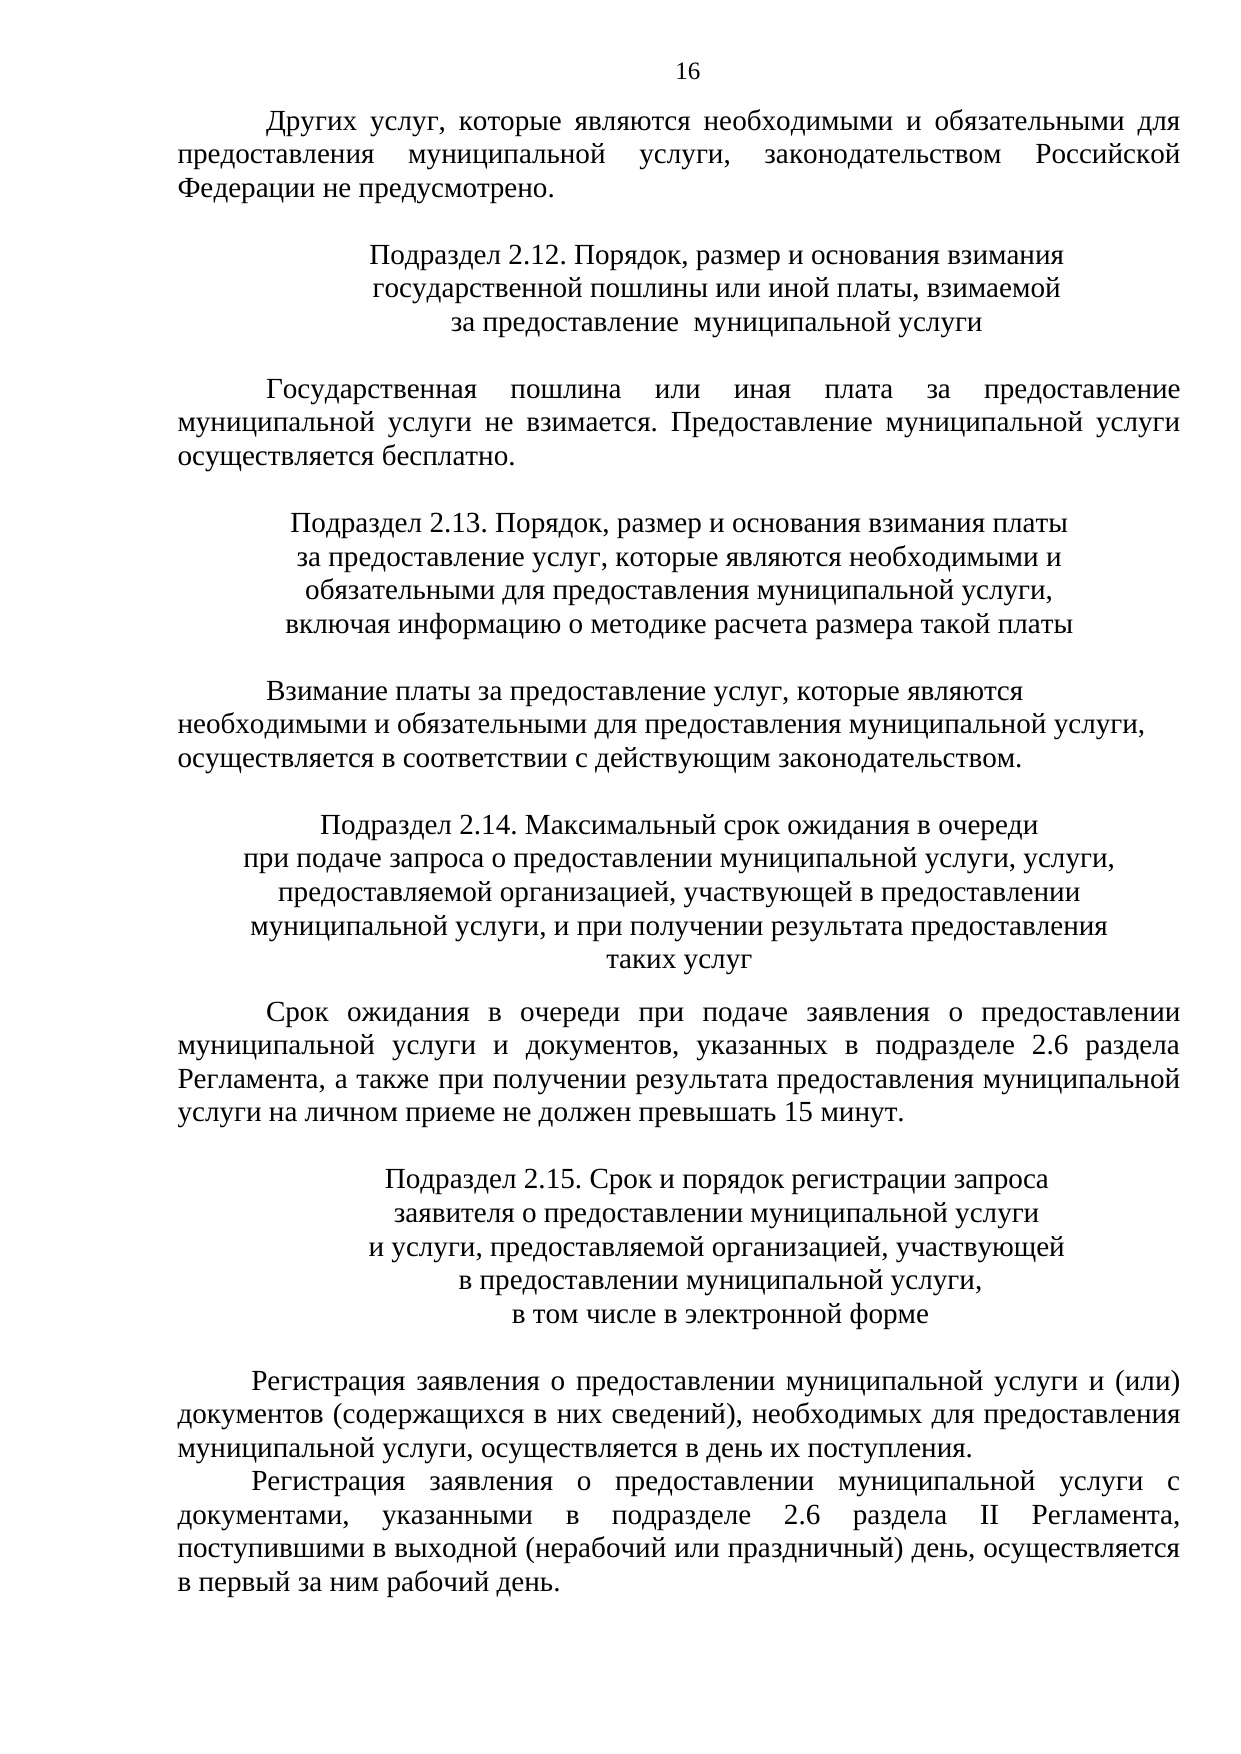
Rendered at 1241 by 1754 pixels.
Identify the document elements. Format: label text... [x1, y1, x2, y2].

text включая информацию о методике расчета размера такой платы [177, 606, 1181, 639]
text Срок ожидания в очереди при подаче заявления о предоставлении муниципальной услуги и документов, указанных в подразделе 2.6 раздела Регламента, а также при получении результата предоставления муниципальной услуги на личном приеме не должен превышать 15 минут. [177, 994, 1181, 1128]
text заявителя о предоставлении муниципальной услуги [177, 1195, 1181, 1229]
text таких услуг [177, 941, 1181, 975]
text Подраздел 2.15. Срок и порядок регистрации запроса [177, 1162, 1181, 1195]
text и услуги, предоставляемой организацией, участвующей [177, 1229, 1181, 1262]
text при подаче запроса о предоставлении муниципальной услуги, услуги, [177, 841, 1181, 874]
text Взимание платы за предоставление услуг, которые являются необходимыми и обязательными для предоставления муниципальной услуги, осуществляется в соответствии с действующим законодательством. [177, 673, 1181, 773]
text Регистрация заявления о предоставлении муниципальной услуги с документами, указанными в подразделе 2.6 раздела II Регламента, поступившими в выходной (нерабочий или праздничный) день, осуществляется в первый за ним рабочий день. [177, 1463, 1181, 1598]
text за предоставление муниципальной услуги [177, 304, 1181, 337]
text муниципальной услуги, и при получении результата предоставления [177, 908, 1181, 941]
text Государственная пошлина или иная плата за предоставление муниципальной услуги не взимается. Предоставление муниципальной услуги осуществляется бесплатно. [177, 371, 1181, 472]
text Подраздел 2.13. Порядок, размер и основания взимания платы [177, 505, 1181, 539]
text Регистрация заявления о предоставлении муниципальной услуги и (или) документов (содержащихся в них сведений), необходимых для предоставления муниципальной услуги, осуществляется в день их поступления. [177, 1363, 1181, 1463]
text обязательными для предоставления муниципальной услуги, [177, 572, 1181, 606]
text Подраздел 2.12. Порядок, размер и основания взимания [177, 237, 1181, 270]
text Других услуг, которые являются необходимыми и обязательными для предоставления муниципальной услуги, законодательством Российской Федерации не предусмотрено. [177, 103, 1181, 203]
text государственной пошлины или иной платы, взимаемой [177, 270, 1181, 304]
text в том числе в электронной форме [177, 1296, 1181, 1329]
text за предоставление услуг, которые являются необходимыми и [177, 539, 1181, 572]
text в предоставлении муниципальной услуги, [177, 1262, 1181, 1296]
text предоставляемой организацией, участвующей в предоставлении [177, 874, 1181, 908]
text Подраздел 2.14. Максимальный срок ожидания в очереди [177, 807, 1181, 841]
